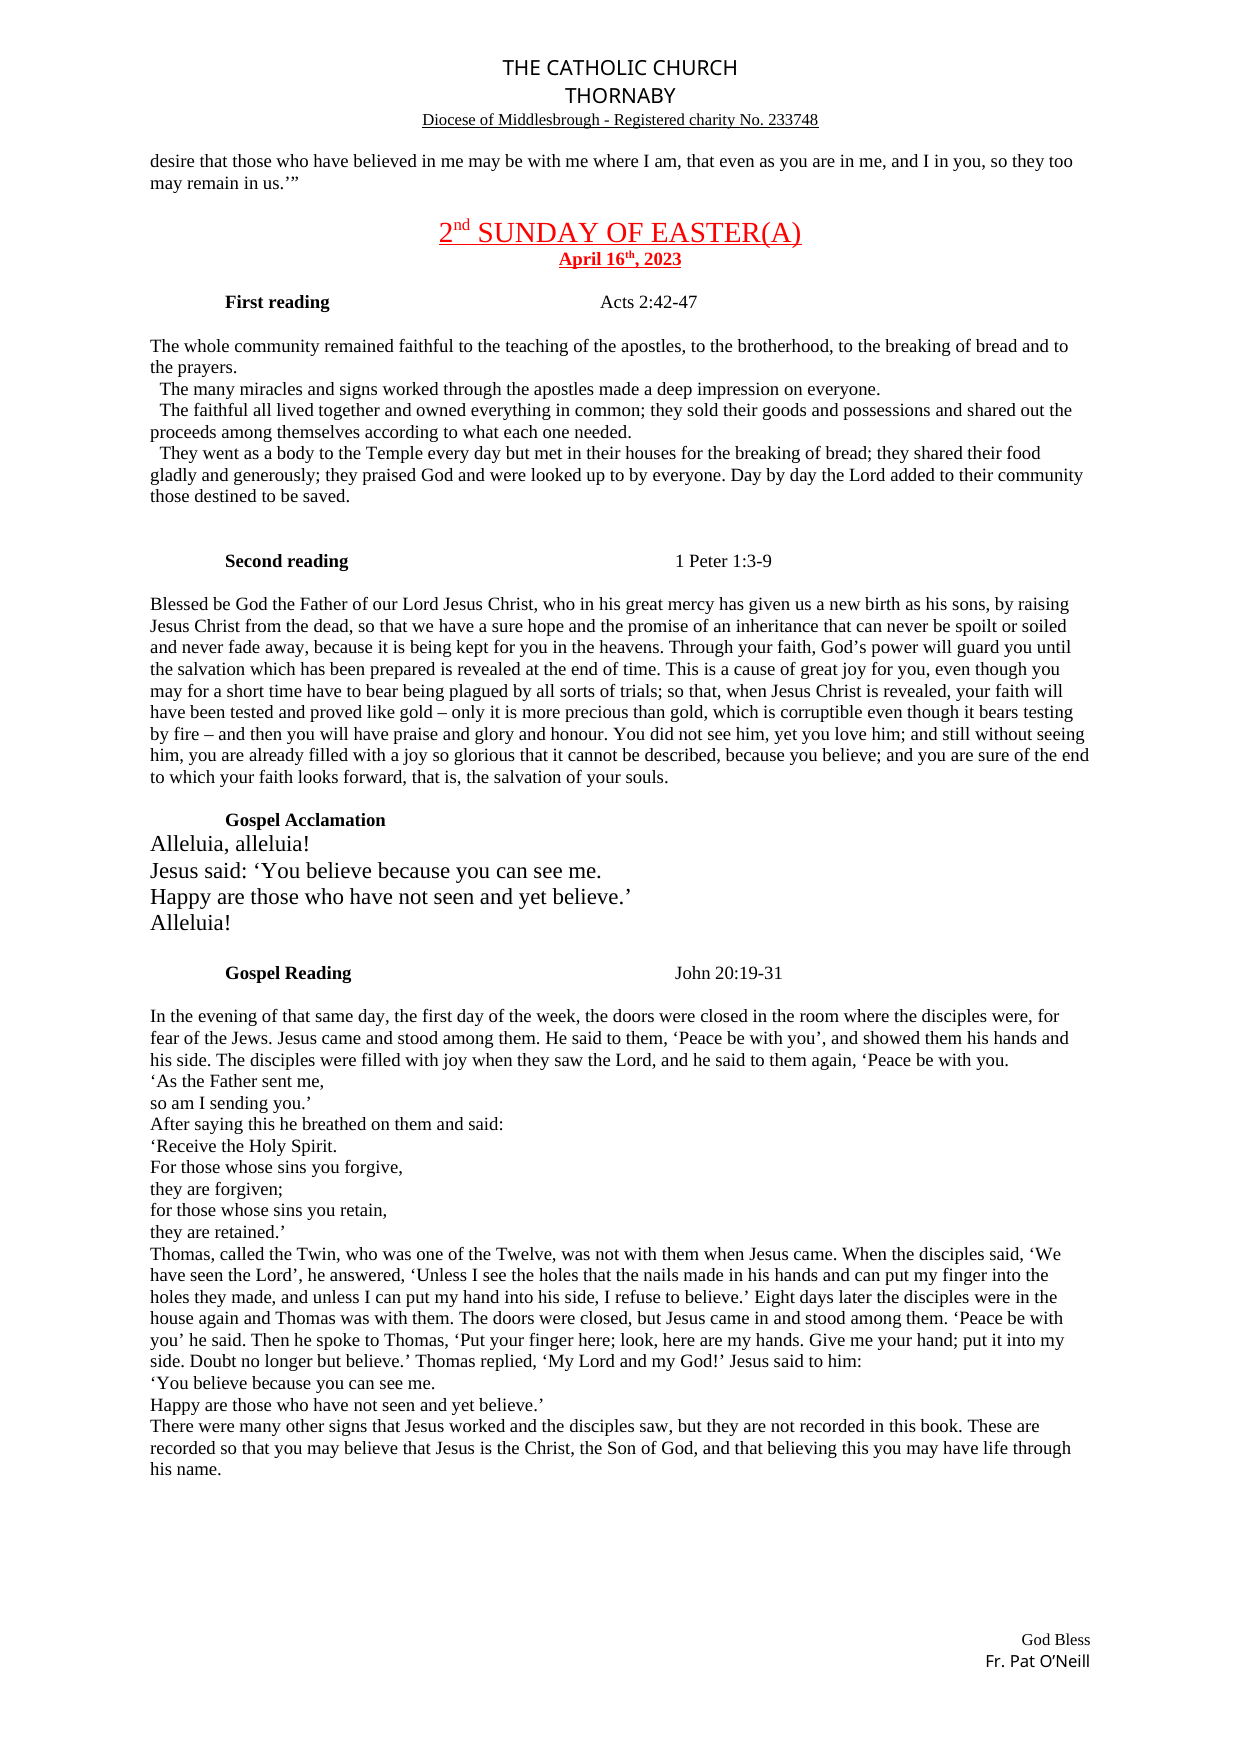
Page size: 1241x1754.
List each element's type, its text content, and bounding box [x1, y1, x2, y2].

text they are retained.’ [150, 1221, 1090, 1242]
text Gospel Acclamation [150, 809, 1090, 830]
text for those whose sins you retain, [150, 1199, 1090, 1221]
text First reading Acts 2:42-47 [150, 291, 1090, 313]
text they are forgiven; [150, 1178, 1090, 1199]
text Gospel Reading John 20:19-31 [150, 962, 1090, 984]
text They went as a body to the Temple every day but met in their houses for the breaking of bread; they shared their food gladly and generously; they praised God and were looked up to by everyone. Day by day the Lord added to their community those destined to be saved. [150, 442, 1090, 507]
text Jesus said: ‘You believe because you can see me. [150, 857, 1090, 883]
text There were many other signs that Jesus worked and the disciples saw, but they are not recorded in this book. These are recorded so that you may believe that Jesus is the Christ, the Son of God, and that believing this you may have life through his name. [150, 1415, 1090, 1480]
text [150, 150, 1090, 193]
text April 16th, 2023 [150, 248, 1090, 270]
text Happy are those who have not seen and yet believe.’ [150, 883, 1090, 909]
text Second reading 1 Peter 1:3-9 [150, 550, 1090, 572]
text The faithful all lived together and owned everything in common; they sold their goods and possessions and shared out the proceeds among themselves according to what each one needed. [150, 399, 1090, 442]
text 2nd SUNDAY OF EASTER(A) [150, 215, 1090, 248]
text Alleluia! [150, 909, 1090, 936]
text After saying this he breathed on them and said: [150, 1113, 1090, 1135]
text ‘Receive the Holy Spirit. [150, 1135, 1090, 1156]
text ‘As the Father sent me, [150, 1070, 1090, 1092]
text Alleluia, alleluia! [150, 830, 1090, 857]
text The many miracles and signs worked through the apostles made a deep impression on everyone. [150, 378, 1090, 399]
text Happy are those who have not seen and yet believe.’ [150, 1393, 1090, 1415]
text For those whose sins you forgive, [150, 1156, 1090, 1178]
text Blessed be God the Father of our Lord Jesus Christ, who in his great mercy has given us a new birth as his sons, by raising Jesus Christ from the dead, so that we have a sure hope and the promise of an inheritance that can never be spoilt or soiled and never fade away, because it is being kept for you in the heavens. Through your faith, God’s power will guard you until the salvation which has been prepared is revealed at the end of time. This is a cause of great joy for you, even though you may for a short time have to bear being plagued by all sorts of trials; so that, when Jesus Christ is revealed, your faith will have been tested and proved like gold – only it is more precious than gold, which is corruptible even though it bears testing by fire – and then you will have praise and glory and honour. You did not see him, yet you love him; and still without seeing him, you are already filled with a joy so glorious that it cannot be described, because you believe; and you are sure of the end to which your faith looks forward, that is, the salvation of your souls. [150, 593, 1090, 787]
text ‘You believe because you can see me. [150, 1372, 1090, 1393]
text In the evening of that same day, the first day of the week, the doors were closed in the room where the disciples were, for fear of the Jews. Jesus came and stood among them. He said to them, ‘Peace be with you’, and showed them his hands and his side. The disciples were filled with joy when they saw the Lord, and he said to them again, ‘Peace be with you. [150, 1005, 1090, 1070]
text Thomas, called the Twin, who was one of the Twelve, was not with them when Jesus came. When the disciples said, ‘We have seen the Lord’, he answered, ‘Unless I see the holes that the nails made in his hands and can put my finger into the holes they made, and unless I can put my hand into his side, I refuse to believe.’ Eight days later the disciples were in the house again and Thomas was with them. The doors were closed, but Jesus came in and stood among them. ‘Peace be with you’ he said. Then he spoke to Thomas, ‘Put your finger here; look, here are my hands. Give me your hand; put it into my side. Doubt no longer but believe.’ Thomas replied, ‘My Lord and my God!’ Jesus said to him: [150, 1242, 1090, 1372]
text so am I sending you.’ [150, 1092, 1090, 1113]
text The whole community remained faithful to the teaching of the apostles, to the brotherhood, to the breaking of bread and to the prayers. [150, 334, 1090, 378]
